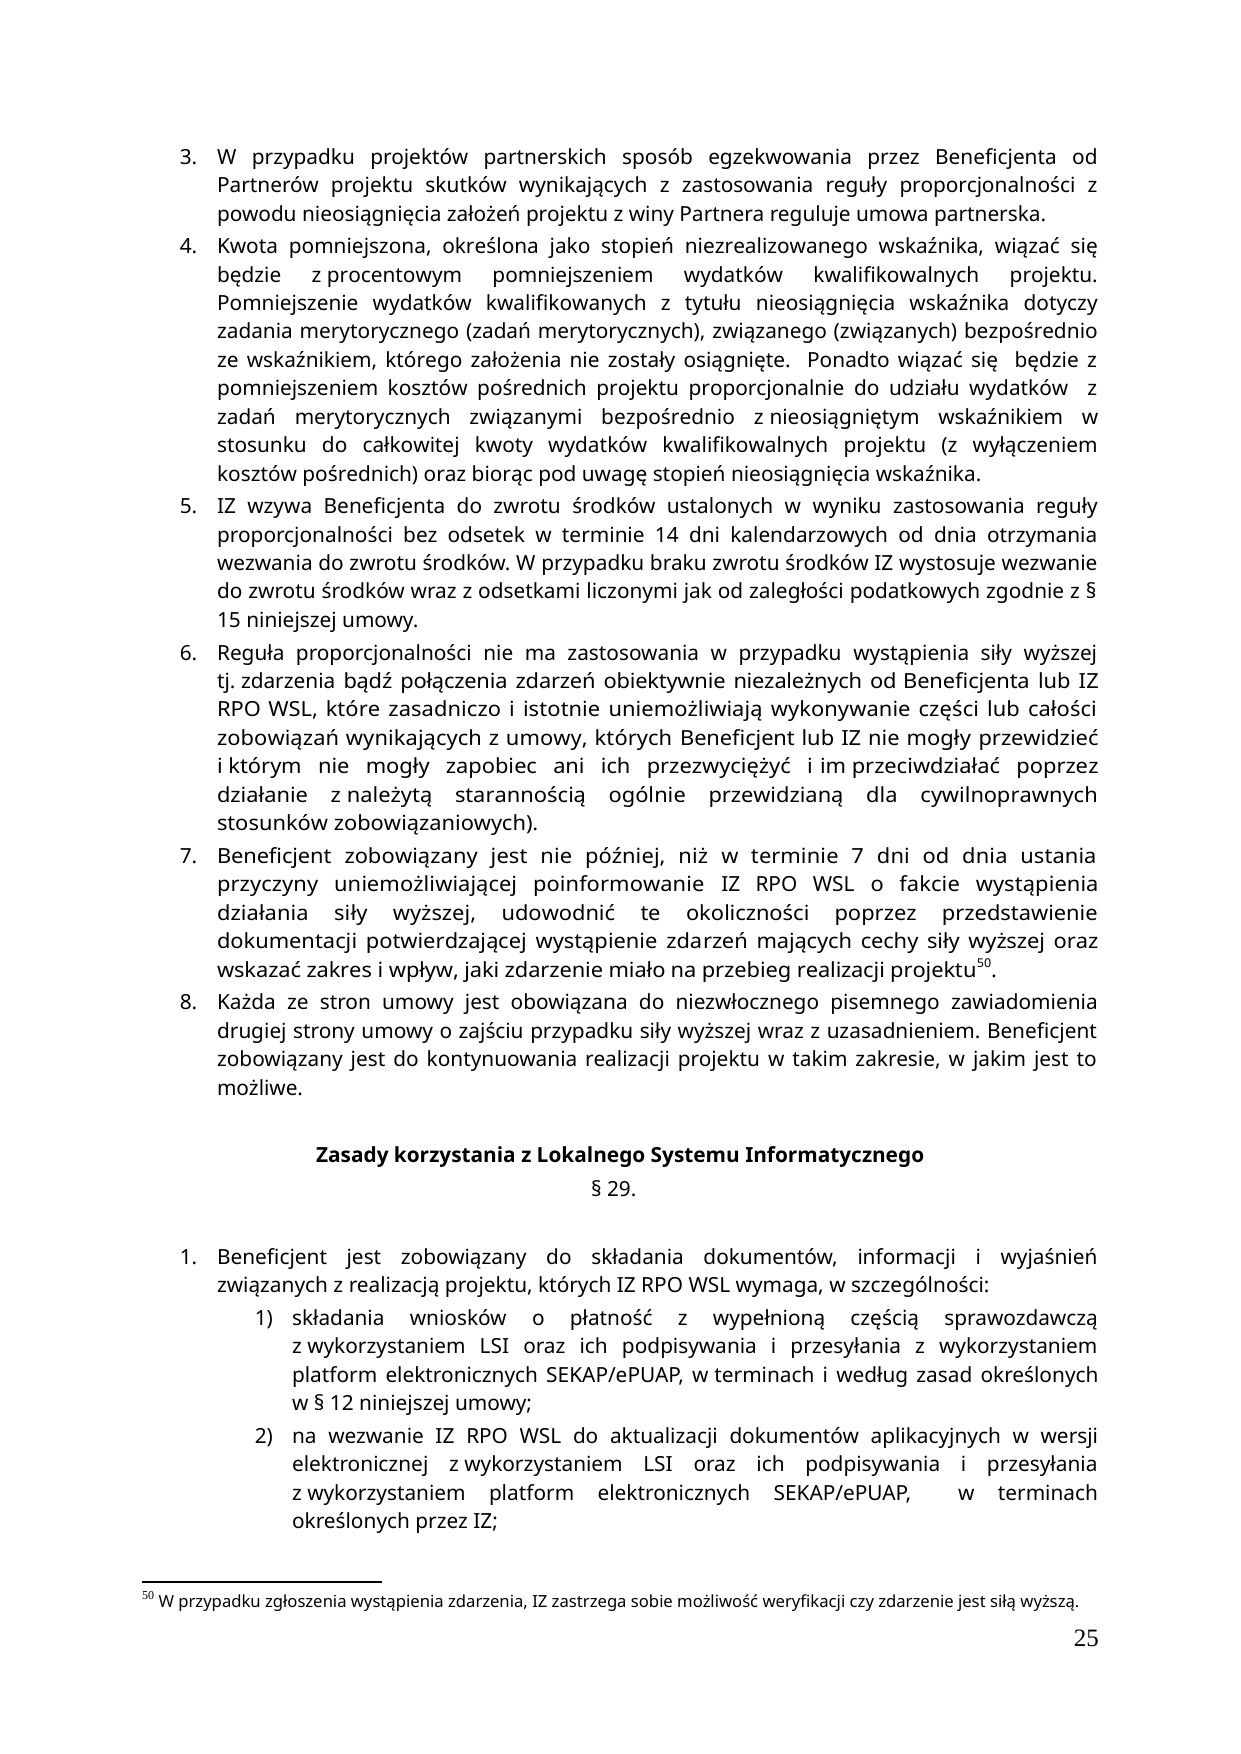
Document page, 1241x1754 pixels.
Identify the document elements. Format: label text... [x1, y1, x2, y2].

list składania wniosków o płatność z wypełnioną częścią sprawozdawczą z wykorzystaniem LSI oraz ich podpisywania i przesyłania z wykorzystaniem platform elektronicznych SEKAP/ePUAP, w terminach i według zasad określonych w § 12 niniejszej umowy; [254, 1303, 1098, 1417]
list Każda ze stron umowy jest obowiązana do niezwłocznego pisemnego zawiadomienia drugiej strony umowy o zajściu przypadku siły wyższej wraz z uzasadnieniem. Beneficjent zobowiązany jest do kontynuowania realizacji projektu w takim zakresie, w jakim jest to możliwe. [179, 987, 1098, 1101]
list Kwota pomniejszona, określona jako stopień niezrealizowanego wskaźnika, wiązać się będzie z procentowym pomniejszeniem wydatków kwalifikowalnych projektu. Pomniejszenie wydatków kwalifikowanych z tytułu nieosiągnięcia wskaźnika dotyczy zadania merytorycznego (zadań merytorycznych), związanego (związanych) bezpośrednio ze wskaźnikiem, którego założenia nie zostały osiągnięte. Ponadto wiązać się będzie z pomniejszeniem kosztów pośrednich projektu proporcjonalnie do udziału wydatków z zadań merytorycznych związanymi bezpośrednio z nieosiągniętym wskaźnikiem w stosunku do całkowitej kwoty wydatków kwalifikowalnych projektu (z wyłączeniem kosztów pośrednich) oraz biorąc pod uwagę stopień nieosiągnięcia wskaźnika. [179, 231, 1098, 487]
list Beneficjent jest zobowiązany do składania dokumentów, informacji i wyjaśnień związanych z realizacją projektu, których IZ RPO WSL wymaga, w szczególności: [179, 1242, 1098, 1299]
list Beneficjent zobowiązany jest nie później, niż w terminie 7 dni od dnia ustania przyczyny uniemożliwiającej poinformowanie IZ RPO WSL o fakcie wystąpienia działania siły wyższej, udowodnić te okoliczności poprzez przedstawienie dokumentacji potwierdzającej wystąpienie zdarzeń mających cechy siły wyższej oraz wskazać zakres i wpływ, jaki zdarzenie miało na przebieg realizacji projektu. [179, 841, 1098, 983]
list W przypadku projektów partnerskich sposób egzekwowania przez Beneficjenta od Partnerów projektu skutków wynikających z zastosowania reguły proporcjonalności z powodu nieosiągnięcia założeń projektu z winy Partnera reguluje umowa partnerska. [179, 142, 1098, 227]
list IZ wzywa Beneficjenta do zwrotu środków ustalonych w wyniku zastosowania reguły proporcjonalności bez odsetek w terminie 14 dni kalendarzowych od dnia otrzymania wezwania do zwrotu środków. W przypadku braku zwrotu środków IZ wystosuje wezwanie do zwrotu środków wraz z odsetkami liczonymi jak od zaległości podatkowych zgodnie z § 15 niniejszej umowy. [179, 491, 1098, 633]
list na wezwanie IZ RPO WSL do aktualizacji dokumentów aplikacyjnych w wersji elektronicznej z wykorzystaniem LSI oraz ich podpisywania i przesyłania z wykorzystaniem platform elektronicznych SEKAP/ePUAP, w terminach określonych przez IZ; [254, 1421, 1098, 1534]
list Reguła proporcjonalności nie ma zastosowania w przypadku wystąpienia siły wyższej tj. zdarzenia bądź połączenia zdarzeń obiektywnie niezależnych od Beneficjenta lub IZ RPO WSL, które zasadniczo i istotnie uniemożliwiają wykonywanie części lub całości zobowiązań wynikających z umowy, których Beneficjent lub IZ nie mogły przewidzieć i którym nie mogły zapobiec ani ich przezwyciężyć i im przeciwdziałać poprzez działanie z należytą starannością ogólnie przewidzianą dla cywilnoprawnych stosunków zobowiązaniowych). [179, 638, 1098, 837]
text Zasady korzystania z Lokalnego Systemu Informatycznego [142, 1140, 1098, 1168]
